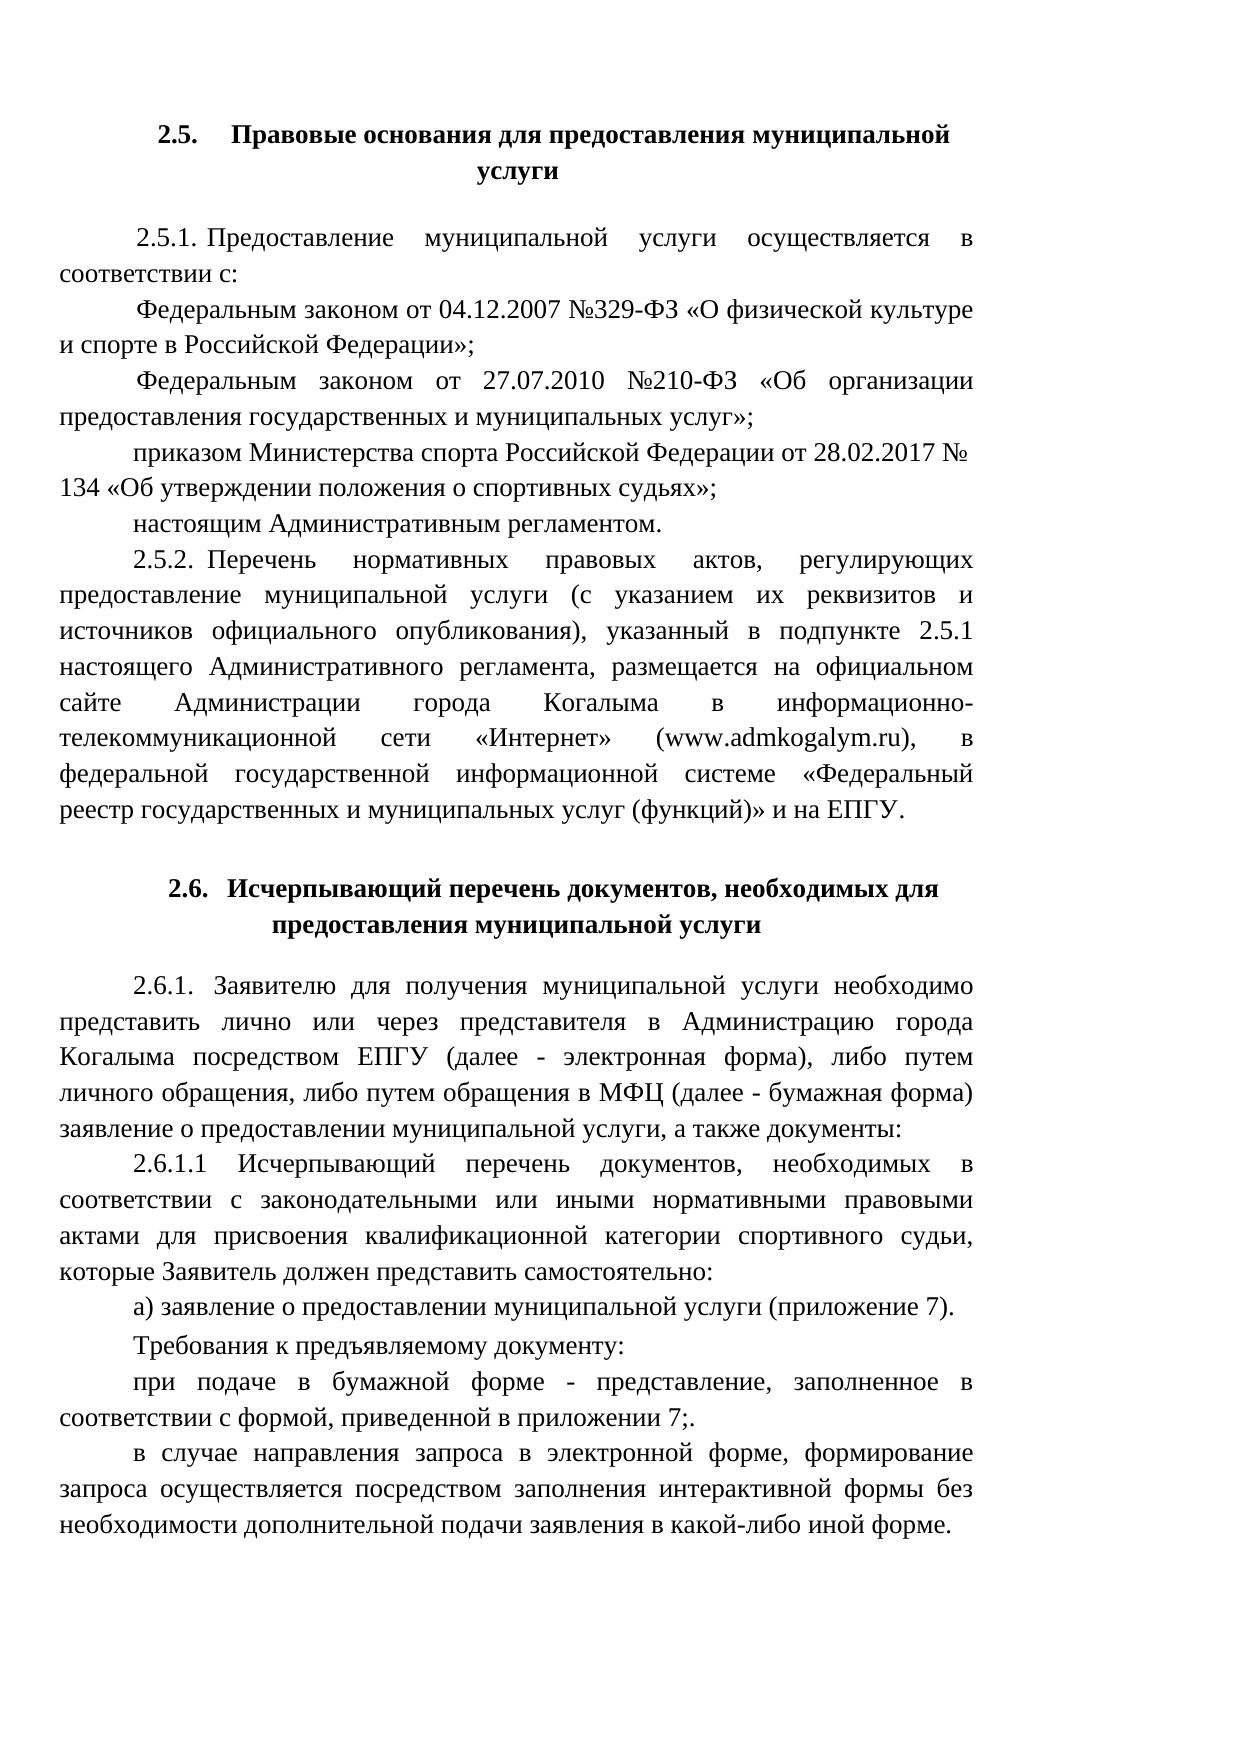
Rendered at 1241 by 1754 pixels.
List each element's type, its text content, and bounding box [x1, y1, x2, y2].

text 2.6.1.1 Исчерпывающий перечень документов, необходимых в соответствии с законодательными или иными нормативными правовыми актами для присвоения квалификационной категории спортивного судьи, которые Заявитель должен представить самостоятельно: [59, 1147, 974, 1286]
text в случае направления запроса в электронной форме, формирование запроса осуществляется посредством заполнения интерактивной формы без необходимости дополнительной подачи заявления в какой-либо иной форме. [59, 1436, 974, 1539]
text Федеральным законом от 04.12.2007 №329-ФЗ «О физической культуре и спорте в Российской Федерации»; [59, 293, 974, 359]
list Правовые основания для предоставления муниципальной услуги [61, 118, 974, 185]
text настоящим Административным регламентом. [59, 507, 974, 538]
text Требования к предъявляемому документу: [59, 1329, 974, 1360]
list Заявителю для получения муниципальной услуги необходимо представить лично или через представителя в Администрацию города Когалыма посредством ЕПГУ (далее - электронная форма), либо путем личного обращения, либо путем обращения в МФЦ (далее - бумажная форма) заявление о предоставлении муниципальной услуги, а также документы: [59, 969, 974, 1143]
list Исчерпывающий перечень документов, необходимых для предоставления муниципальной услуги [59, 872, 974, 939]
text при подаче в бумажной форме - представление, заполненное в соответствии с формой, приведенной в приложении 7;. [59, 1365, 974, 1432]
list Перечень нормативных правовых актов, регулирующих предоставление муниципальной услуги (с указанием их реквизитов и источников официального опубликования), указанный в подпункте 2.5.1 настоящего Административного регламента, размещается на официальном сайте Администрации города Когалыма в информационно-телекоммуникационной сети «Интернет» (www.admkogalym.ru), в федеральной государственной информационной системе «Федеральный реестр государственных и муниципальных услуг (функций)» и на ЕПГУ. [59, 543, 974, 824]
text Федеральным законом от 27.07.2010 №210-ФЗ «Об организации предоставления государственных и муниципальных услуг»; [59, 364, 974, 431]
list Предоставление муниципальной услуги осуществляется в соответствии с: [59, 221, 974, 288]
text а) заявление о предоставлении муниципальной услуги (приложение 7). [59, 1290, 974, 1322]
text приказом Министерства спорта Российской Федерации от 28.02.2017 № 134 «Об утверждении положения о спортивных судьях»; [59, 436, 974, 502]
